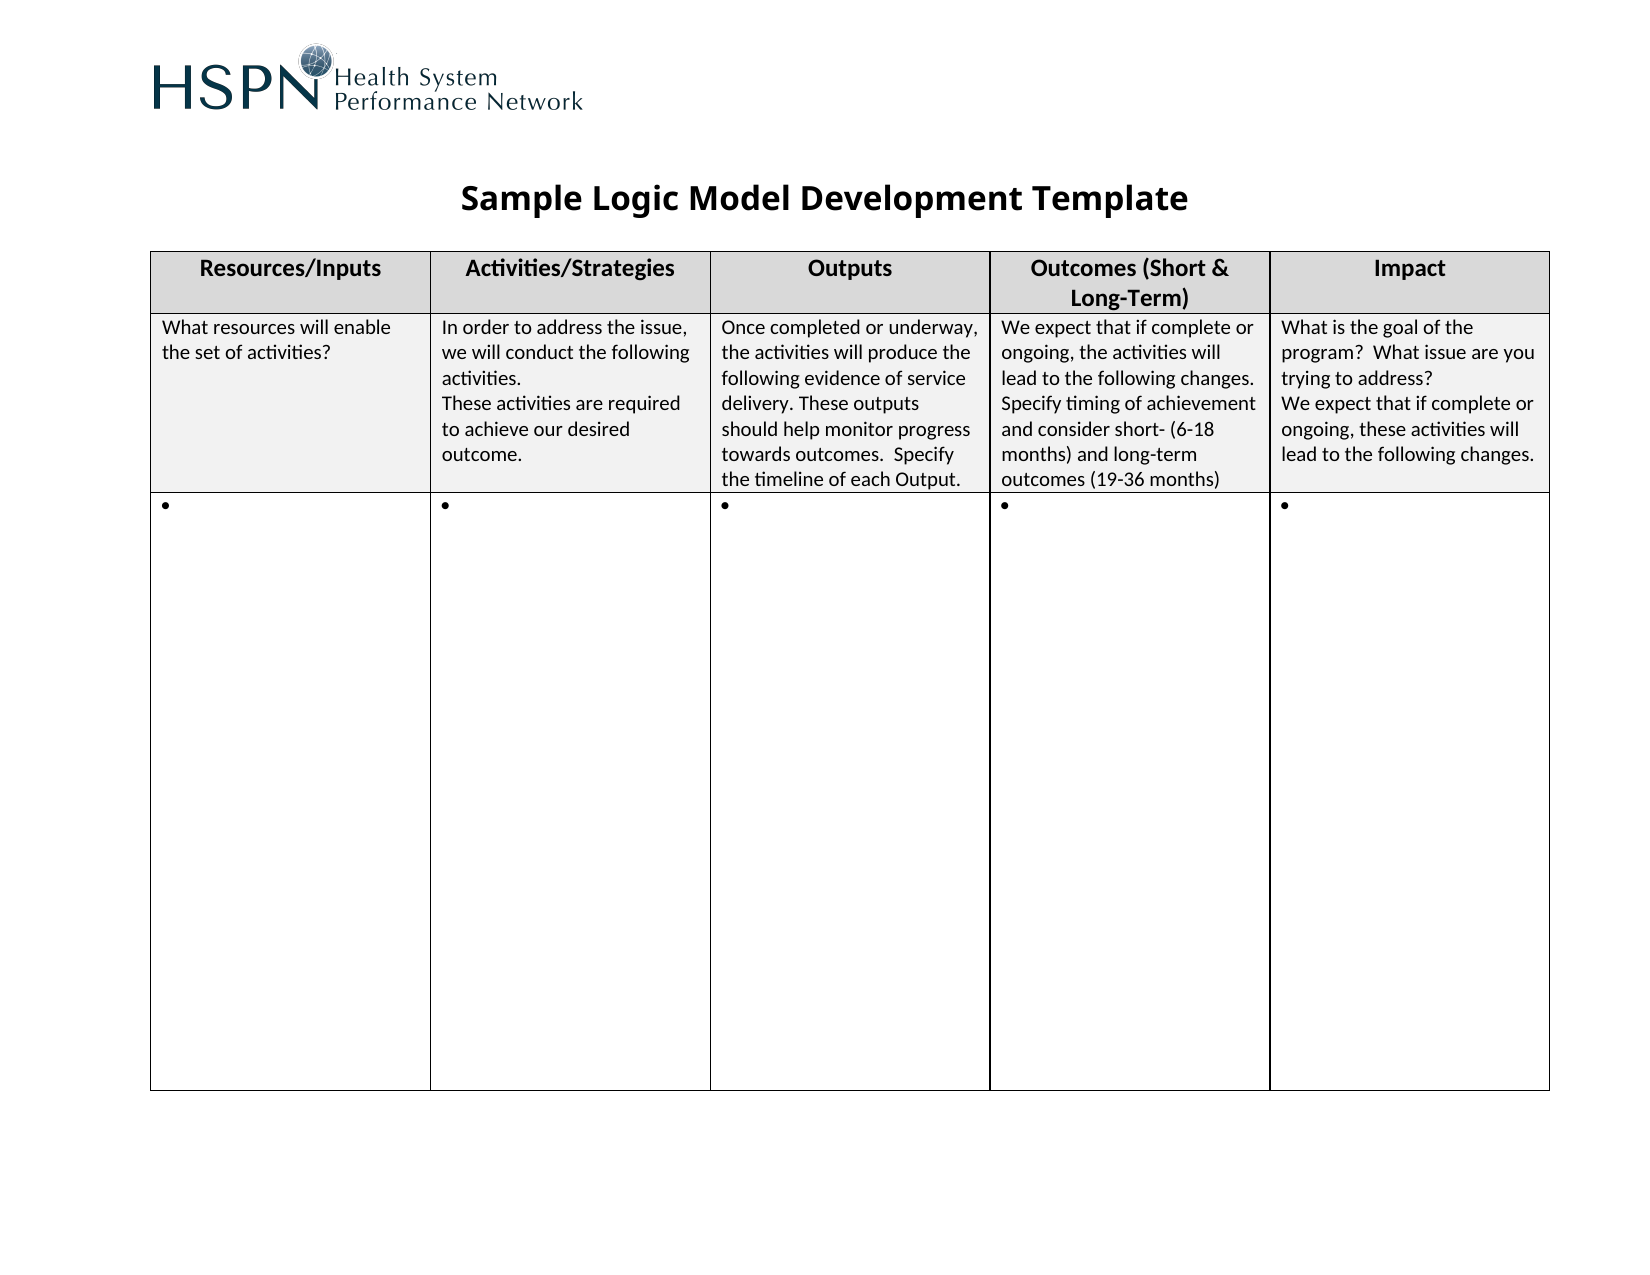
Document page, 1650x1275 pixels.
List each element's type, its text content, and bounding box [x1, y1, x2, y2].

table_cell What resources will enable the set of activities? [151, 314, 430, 492]
table_cell We expect that if complete or ongoing, the activities will lead to the following changes. Specify timing of achievement and consider short- (6-18 months) and long-term outcomes (19-36 months) [991, 314, 1269, 492]
table_cell [1271, 493, 1549, 1089]
picture [154, 40, 583, 110]
table_cell What is the goal of the program? What issue are you trying to address? We expect that if complete or ongoing, these activities will lead to the following changes. [1271, 314, 1549, 492]
table_header Outcomes (Short & Long-Term) [991, 252, 1269, 313]
subtitle Sample Logic Model Development Template [150, 175, 1500, 220]
table_header Outputs [711, 252, 989, 313]
table_cell [711, 493, 989, 1089]
table_header Activities/Strategies [431, 252, 710, 313]
table_cell [991, 493, 1269, 1089]
table_header Impact [1271, 252, 1549, 313]
table_cell [151, 493, 430, 1089]
table_header Resources/Inputs [151, 252, 430, 313]
table_cell In order to address the issue, we will conduct the following activities. These activities are required to achieve our desired outcome. [431, 314, 710, 492]
table_cell Once completed or underway, the activities will produce the following evidence of service delivery. These outputs should help monitor progress towards outcomes. Specify the timeline of each Output. [711, 314, 989, 492]
table_cell [431, 493, 710, 1089]
